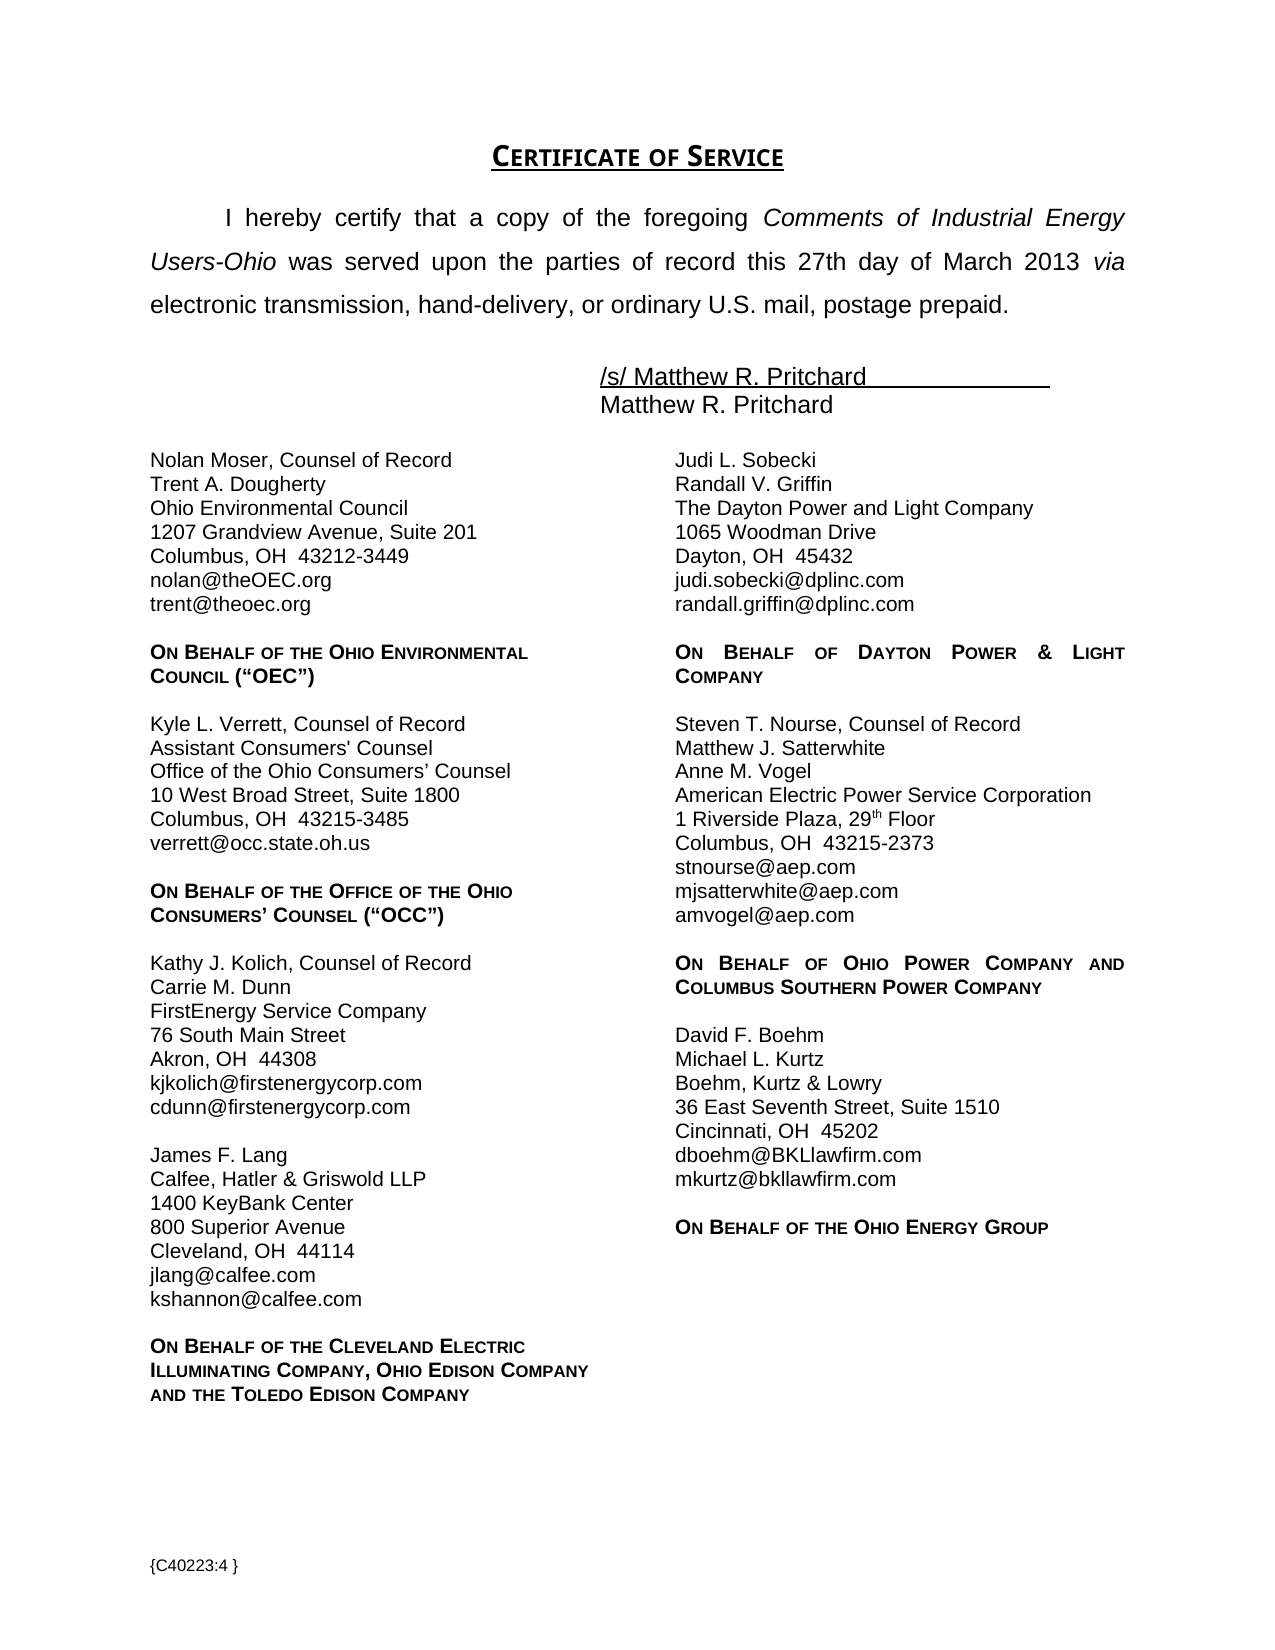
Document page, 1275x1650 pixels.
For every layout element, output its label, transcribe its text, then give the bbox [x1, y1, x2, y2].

text 1207 Grandview Avenue, Suite 201 [150, 520, 600, 544]
text judi.sobecki@dplinc.com [675, 568, 1125, 592]
text 1 Riverside Plaza, 29th Floor [675, 807, 1125, 831]
text I hereby certify that a copy of the foregoing Comments of Industrial Energy Users-Ohio was served upon the parties of record this 27th day of March 2013 via electronic transmission, hand-delivery, or ordinary U.S. mail, postage prepaid. [150, 203, 1125, 318]
text nolan@theOEC.org [150, 568, 600, 592]
text 1065 Woodman Drive [675, 520, 1125, 544]
text Michael L. Kurtz [675, 1047, 1125, 1071]
text David F. Boehm [675, 1023, 1125, 1047]
text 1400 KeyBank Center [150, 1191, 600, 1214]
text FirstEnergy Service Company [150, 999, 600, 1023]
text Boehm, Kurtz & Lowry [675, 1071, 1125, 1095]
text Cleveland, OH 44114 [150, 1238, 600, 1262]
text Matthew J. Satterwhite [675, 735, 1125, 759]
text mjsatterwhite@aep.com [675, 879, 1125, 903]
text kshannon@calfee.com [150, 1286, 600, 1310]
text trent@theoec.org [150, 592, 600, 616]
text On Behalf of Dayton Power & Light Company [675, 639, 1125, 687]
text Certificate of Service [150, 135, 1125, 175]
text stnourse@aep.com [675, 855, 1125, 879]
text On Behalf of Ohio Power Company and Columbus Southern Power Company [675, 951, 1125, 999]
text randall.griffin@dplinc.com [675, 592, 1125, 616]
text dboehm@BKLlawfirm.com [675, 1143, 1125, 1167]
text On Behalf of the Cleveland Electric Illuminating Company, Ohio Edison Company and the Toledo Edison Company [150, 1334, 600, 1406]
text /s/ Matthew R. Pritchard [600, 362, 1125, 390]
text Judi L. Sobecki [675, 448, 1125, 472]
text On Behalf of the Ohio Energy Group [675, 1214, 1125, 1238]
text The Dayton Power and Light Company [675, 496, 1125, 520]
text Trent A. Dougherty [150, 472, 600, 496]
text verrett@occ.state.oh.us [150, 831, 600, 855]
text James F. Lang [150, 1143, 600, 1167]
text Ohio Environmental Council [150, 496, 600, 520]
text Cincinnati, OH 45202 [675, 1119, 1125, 1143]
text 76 South Main Street [150, 1023, 600, 1047]
text 10 West Broad Street, Suite 1800 [150, 783, 600, 807]
text Columbus, OH 43212-3449 [150, 544, 600, 568]
text 800 Superior Avenue [150, 1214, 600, 1238]
text Dayton, OH 45432 [675, 544, 1125, 568]
text mkurtz@bkllawfirm.com [675, 1167, 1125, 1191]
text cdunn@firstenergycorp.com [150, 1095, 600, 1119]
text Nolan Moser, Counsel of Record [150, 448, 600, 472]
text Matthew R. Pritchard [600, 390, 1125, 419]
text American Electric Power Service Corporation [675, 783, 1125, 807]
text jlang@calfee.com [150, 1262, 600, 1286]
text Columbus, OH 43215-2373 [675, 831, 1125, 855]
text Assistant Consumers' Counsel [150, 735, 600, 759]
text Kathy J. Kolich, Counsel of Record [150, 951, 600, 975]
text Randall V. Griffin [675, 472, 1125, 496]
text Calfee, Hatler & Griswold LLP [150, 1167, 600, 1191]
text Carrie M. Dunn [150, 975, 600, 999]
text On Behalf of the Office of the Ohio Consumers’ Counsel (“OCC”) [150, 879, 600, 927]
text Office of the Ohio Consumers’ Counsel [150, 759, 600, 783]
text Steven T. Nourse, Counsel of Record [675, 711, 1125, 735]
text Kyle L. Verrett, Counsel of Record [150, 711, 600, 735]
text Anne M. Vogel [675, 759, 1125, 783]
text On Behalf of the Ohio Environmental Council (“OEC”) [150, 639, 600, 687]
text 36 East Seventh Street, Suite 1510 [675, 1095, 1125, 1119]
text amvogel@aep.com [675, 903, 1125, 927]
text kjkolich@firstenergycorp.com [150, 1071, 600, 1095]
text Akron, OH 44308 [150, 1047, 600, 1071]
text Columbus, OH 43215-3485 [150, 807, 600, 831]
